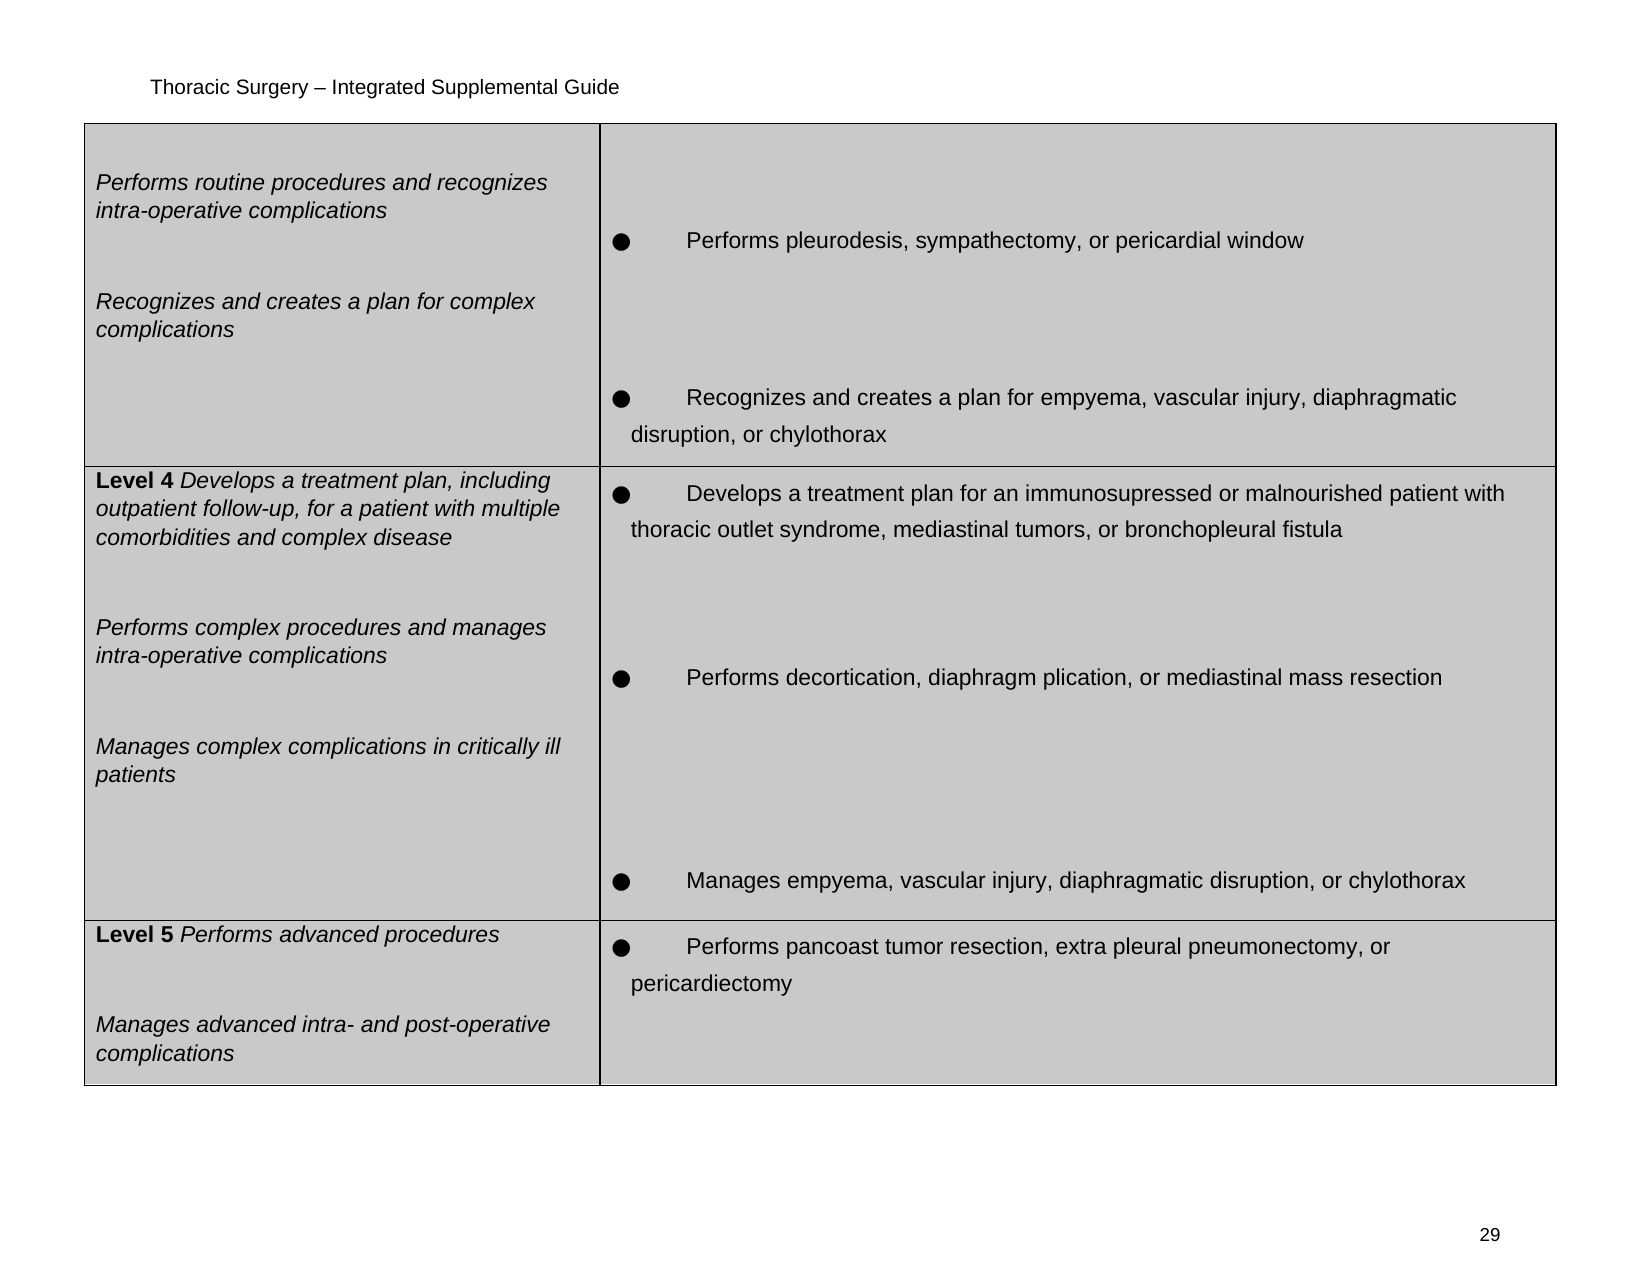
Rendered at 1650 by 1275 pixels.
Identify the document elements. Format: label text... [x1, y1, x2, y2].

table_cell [601, 124, 1555, 466]
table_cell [85, 921, 599, 1084]
table_cell Develops a treatment plan for an immunosupressed or malnourished patient with thoracic outlet syndrome, mediastinal tumors, or bronchopleural fistula Performs decortication, diaphragm plication, or mediastinal mass resection Manages empyema, vascular injury, diaphragmatic disruption, or chylothorax [601, 467, 1555, 920]
table_cell Level 4 Develops a treatment plan, including outpatient follow-up, for a patient with multiple comorbidities and complex disease Performs complex procedures and manages intra-operative complications Manages complex complications in critically ill patients [85, 467, 599, 920]
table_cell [601, 921, 1555, 1084]
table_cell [85, 124, 599, 466]
